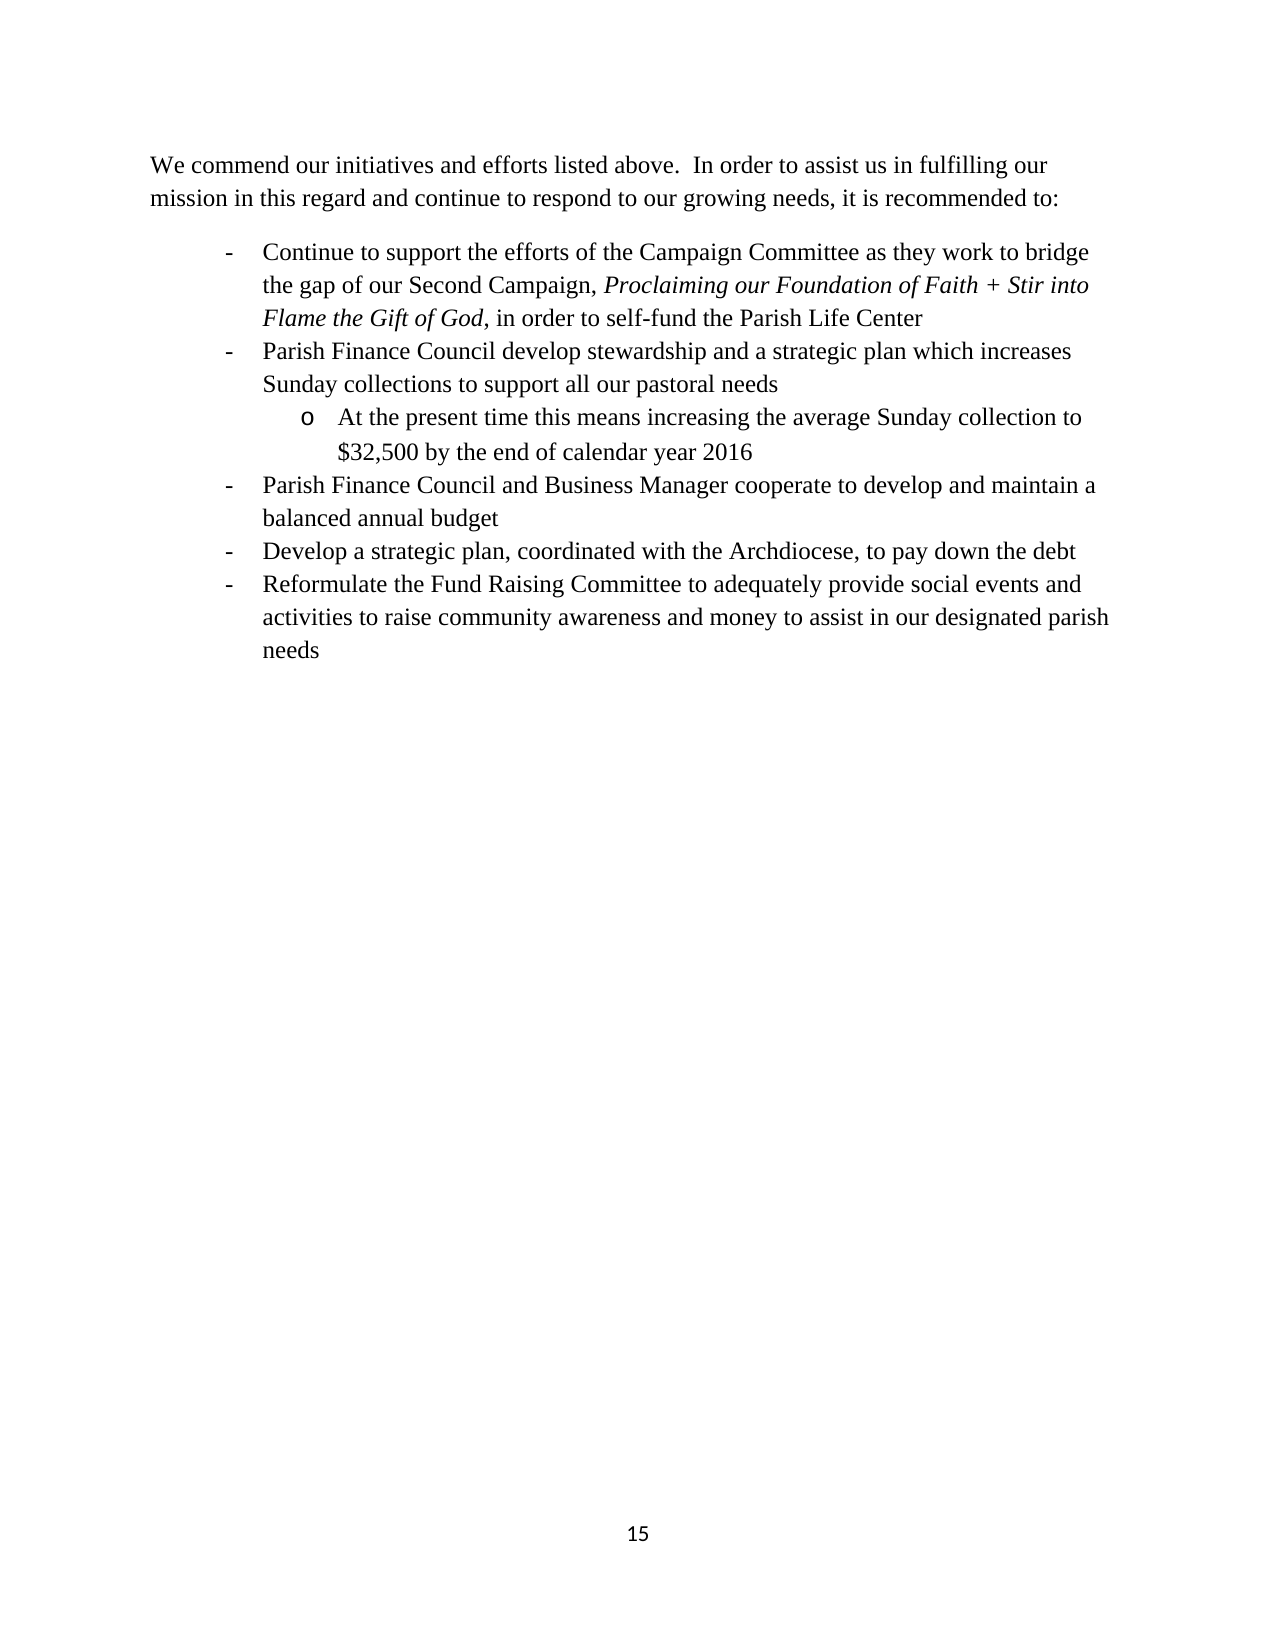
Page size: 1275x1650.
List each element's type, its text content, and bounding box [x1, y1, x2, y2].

list Develop a strategic plan, coordinated with the Archdiocese, to pay down the debt [225, 536, 1125, 565]
list Continue to support the efforts of the Campaign Committee as they work to bridge the gap of our Second Campaign, Proclaiming our Foundation of Faith + Stir into Flame the Gift of God, in order to self-fund the Parish Life Center [225, 237, 1125, 332]
list Reformulate the Fund Raising Committee to adequately provide social events and activities to raise community awareness and money to assist in our designated parish needs [225, 569, 1125, 664]
list Parish Finance Council develop stewardship and a strategic plan which increases Sunday collections to support all our pastoral needs [225, 336, 1125, 398]
list At the present time this means increasing the average Sunday collection to $32,500 by the end of calendar year 2016 [300, 402, 1125, 466]
text We commend our initiatives and efforts listed above. In order to assist us in fulfilling our mission in this regard and continue to respond to our growing needs, it is recommended to: [150, 150, 1125, 212]
list Parish Finance Council and Business Manager cooperate to develop and maintain a balanced annual budget [225, 470, 1125, 532]
